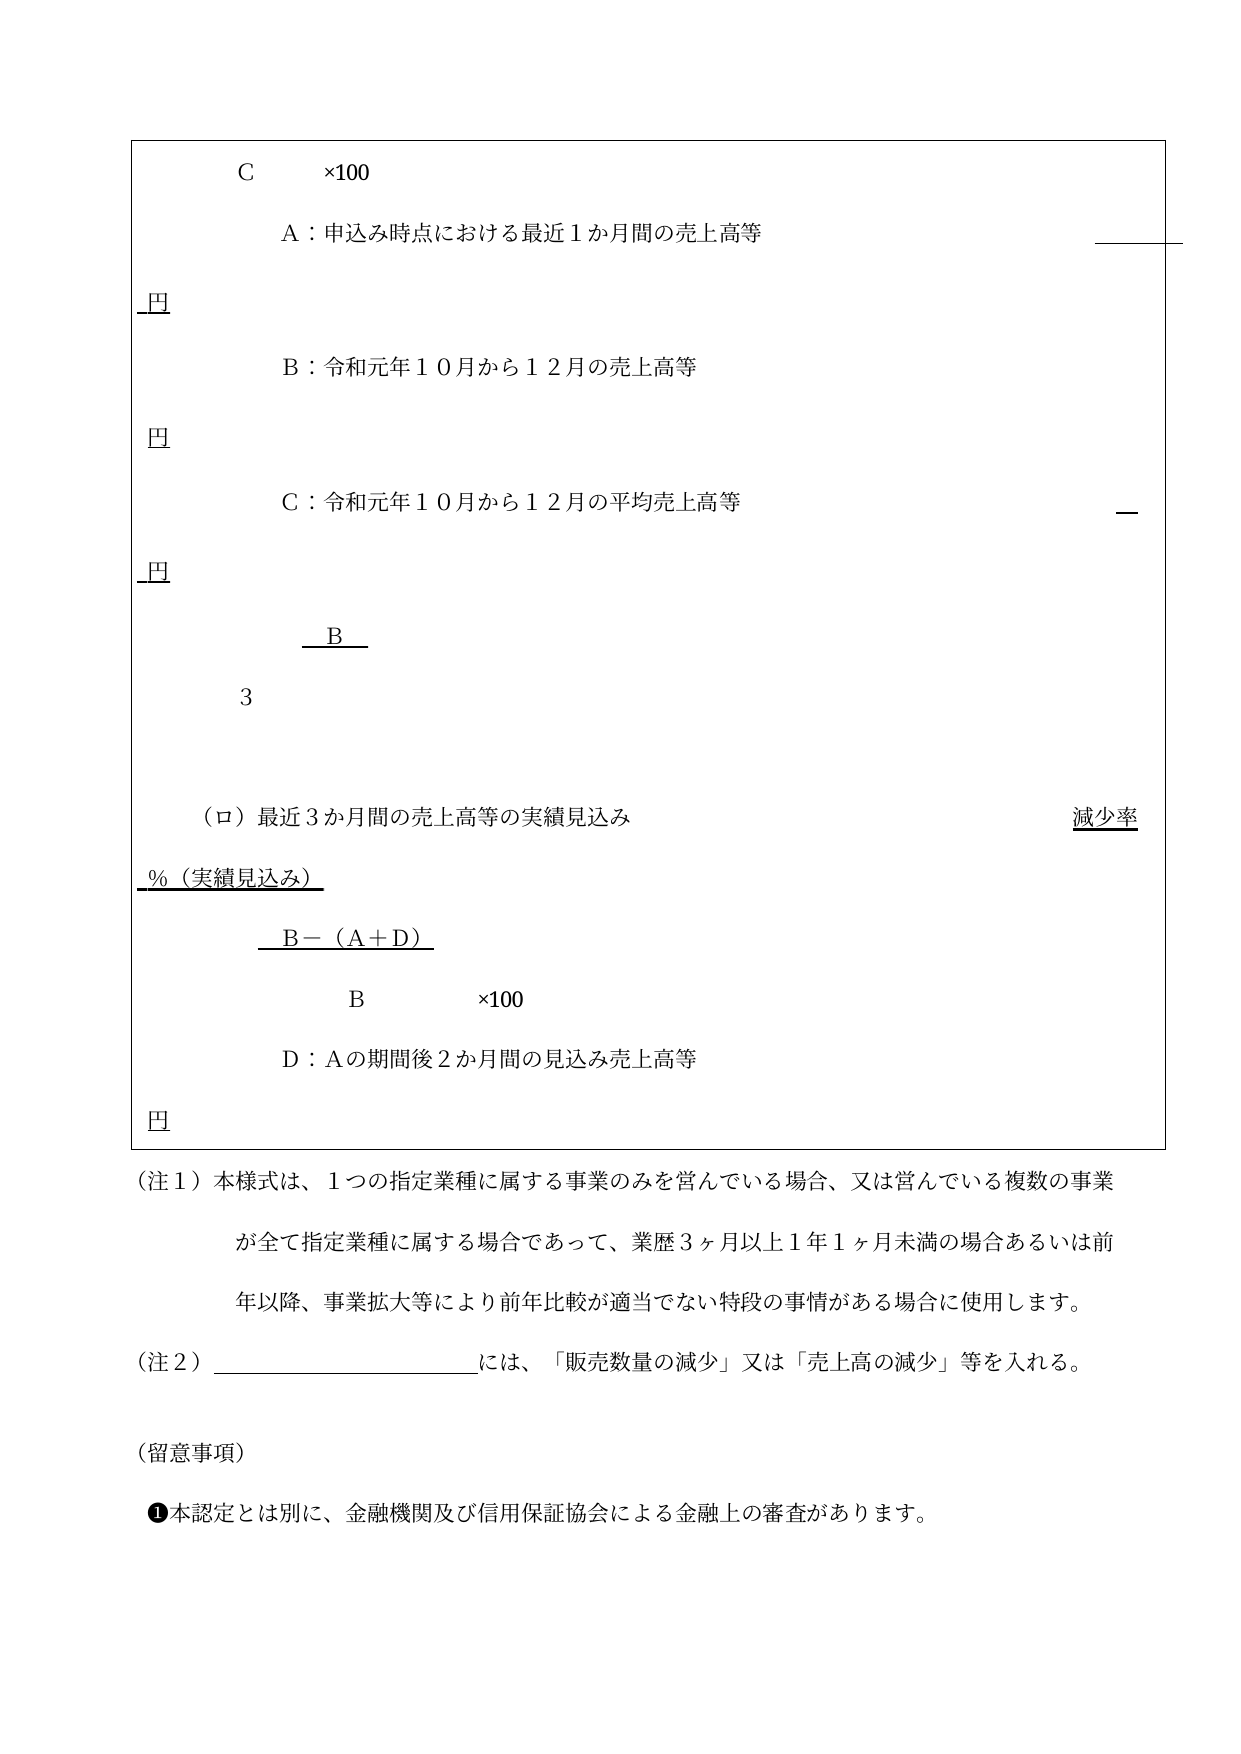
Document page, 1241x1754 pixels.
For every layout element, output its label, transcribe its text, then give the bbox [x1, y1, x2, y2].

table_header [132, 141, 1165, 1149]
text （留意事項） [126, 1422, 1114, 1482]
text （注１）本様式は、１つの指定業種に属する事業のみを営んでいる場合、又は営んでいる複数の事業が全て指定業種に属する場合であって、業歴３ヶ月以上１年１ヶ月未満の場合あるいは前年以降、事業拡大等により前年比較が適当でない特段の事情がある場合に使用します。 [126, 1150, 1114, 1331]
text ➊本認定とは別に、金融機関及び信用保証協会による金融上の審査があります。 [126, 1482, 1114, 1542]
text （注２） には、「販売数量の減少」又は「売上高の減少」等を入れる。 [126, 1331, 1114, 1391]
